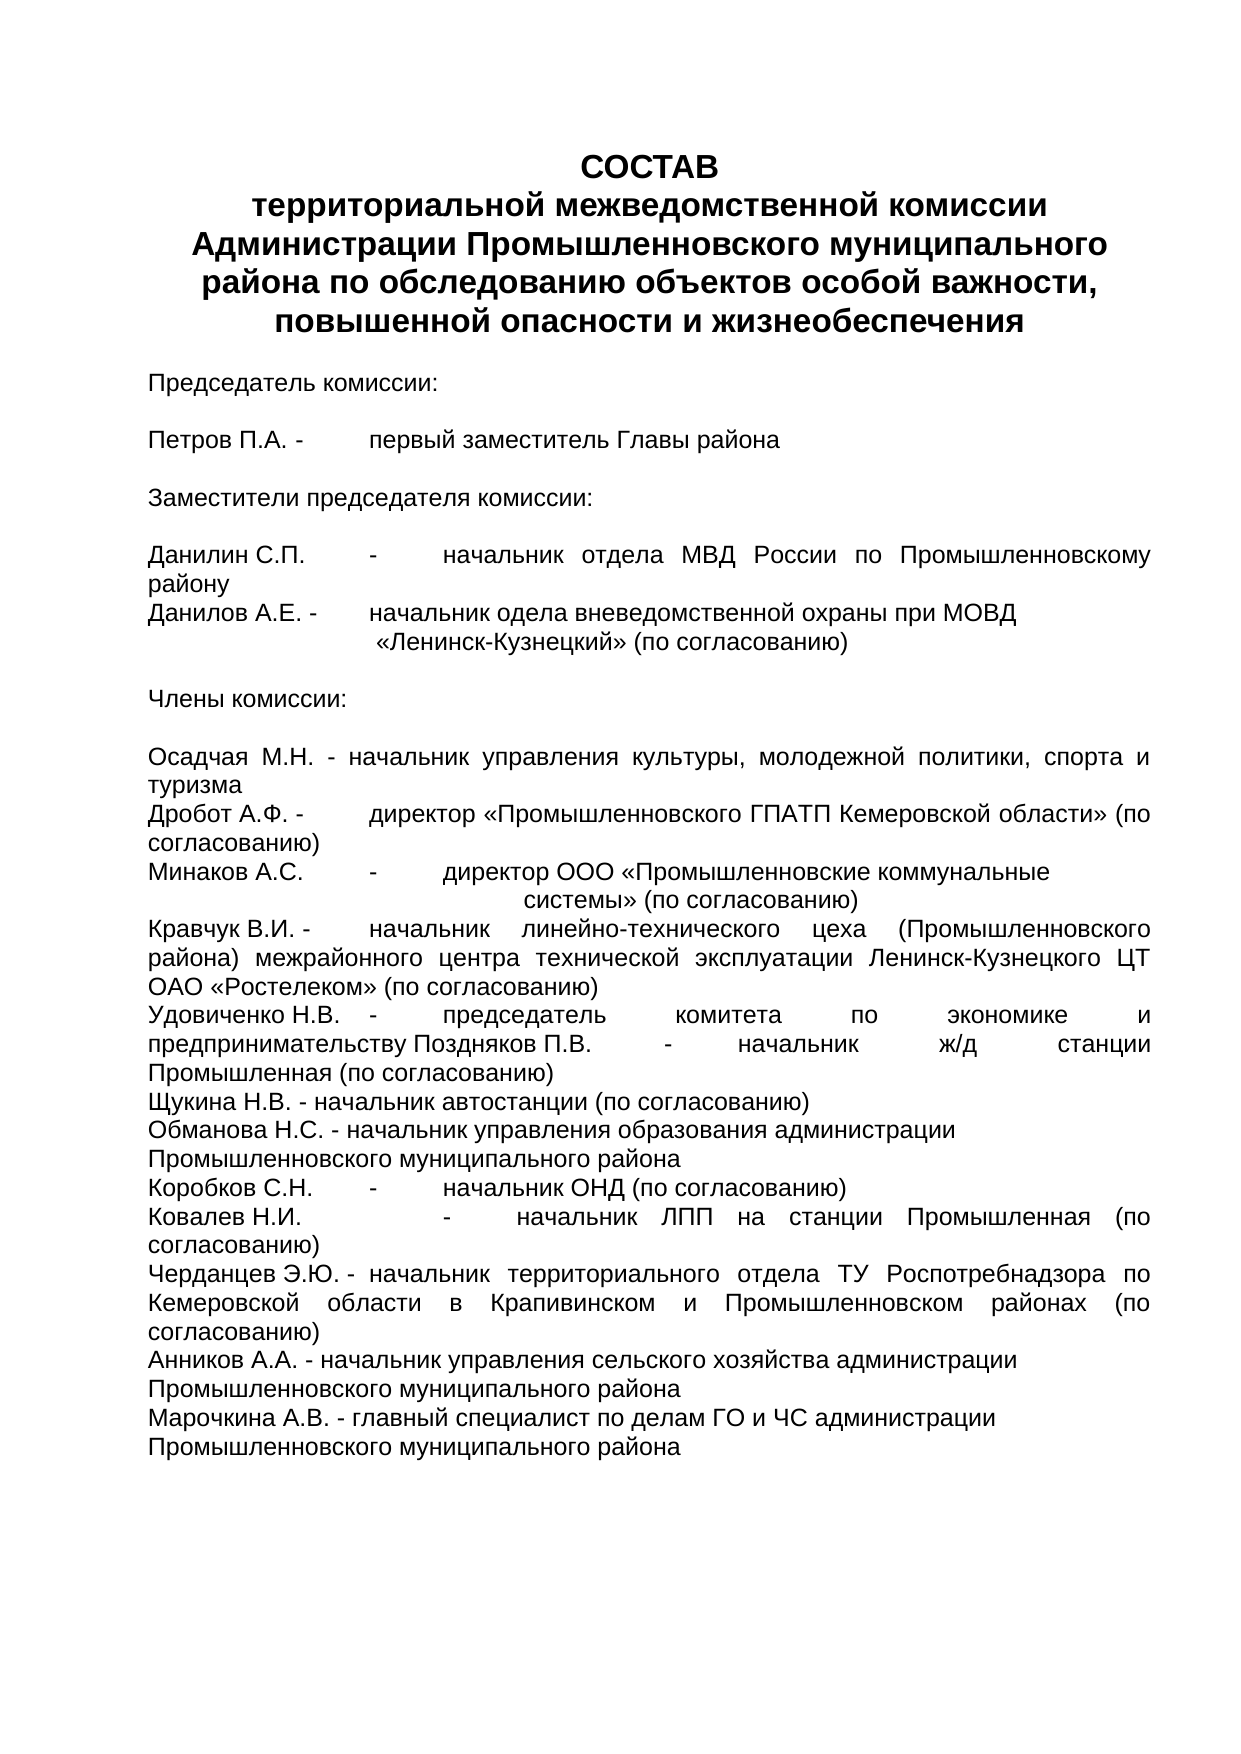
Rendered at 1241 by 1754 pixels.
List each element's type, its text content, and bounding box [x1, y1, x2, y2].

text Дробот А.Ф. - директор «Промышленновского ГПАТП Кемеровской области» (по согласованию) [148, 799, 1152, 857]
text Ковалев Н.И. - начальник ЛПП на станции Промышленная (по согласованию) [148, 1202, 1152, 1259]
text Кравчук В.И. - начальник линейно-технического цеха (Промышленновского района) межрайонного центра технической эксплуатации Ленинск-Кузнецкого ЦТ ОАО «Ростелеком» (по согласованию) [148, 914, 1152, 1000]
text Данилов А.Е. - начальник одела вневедомственной охраны при МОВД «Ленинск-Кузнецкий» (по согласованию) [148, 598, 1152, 655]
text Заместители председателя комиссии: [148, 483, 1152, 512]
text Члены комиссии: [148, 684, 1152, 713]
text Петров П.А. - первый заместитель Главы района [148, 425, 1152, 454]
text Черданцев Э.Ю. - начальник территориального отдела ТУ Роспотребнадзора по Кемеровской области в Крапивинском и Промышленновском районах (по согласованию) [148, 1259, 1152, 1345]
text Минаков А.С. - директор ООО «Промышленновские коммунальные системы» (по согласованию) [148, 857, 1152, 914]
text СОСТАВ [148, 147, 1152, 185]
text Анников А.А. - начальник управления сельского хозяйства администрации [148, 1345, 1152, 1374]
text Председатель комиссии: [148, 368, 1152, 397]
text Промышленновского муниципального района [148, 1432, 1152, 1460]
text Промышленновского муниципального района [148, 1144, 1152, 1173]
text Щукина Н.В. - начальник автостанции (по согласованию) [148, 1087, 1152, 1115]
text Марочкина А.В. - главный специалист по делам ГО и ЧС администрации [148, 1403, 1152, 1432]
text Осадчая М.Н. - начальник управления культуры, молодежной политики, спорта и туризма [148, 742, 1152, 799]
text территориальной межведомственной комиссии Администрации Промышленновского муниципального района по обследованию объектов особой важности, повышенной опасности и жизнеобеспечения [148, 185, 1152, 339]
text Данилин С.П. - начальник отдела МВД России по Промышленновскому району [148, 540, 1152, 598]
text Коробков С.Н. - начальник ОНД (по согласованию) [148, 1173, 1152, 1202]
text Обманова Н.С. - начальник управления образования администрации [148, 1115, 1152, 1144]
text Удовиченко Н.В. - председатель комитета по экономике и предпринимательству Поздняков П.В. - начальник ж/д станции Промышленная (по согласованию) [148, 1000, 1152, 1087]
text Промышленновского муниципального района [148, 1374, 1152, 1403]
